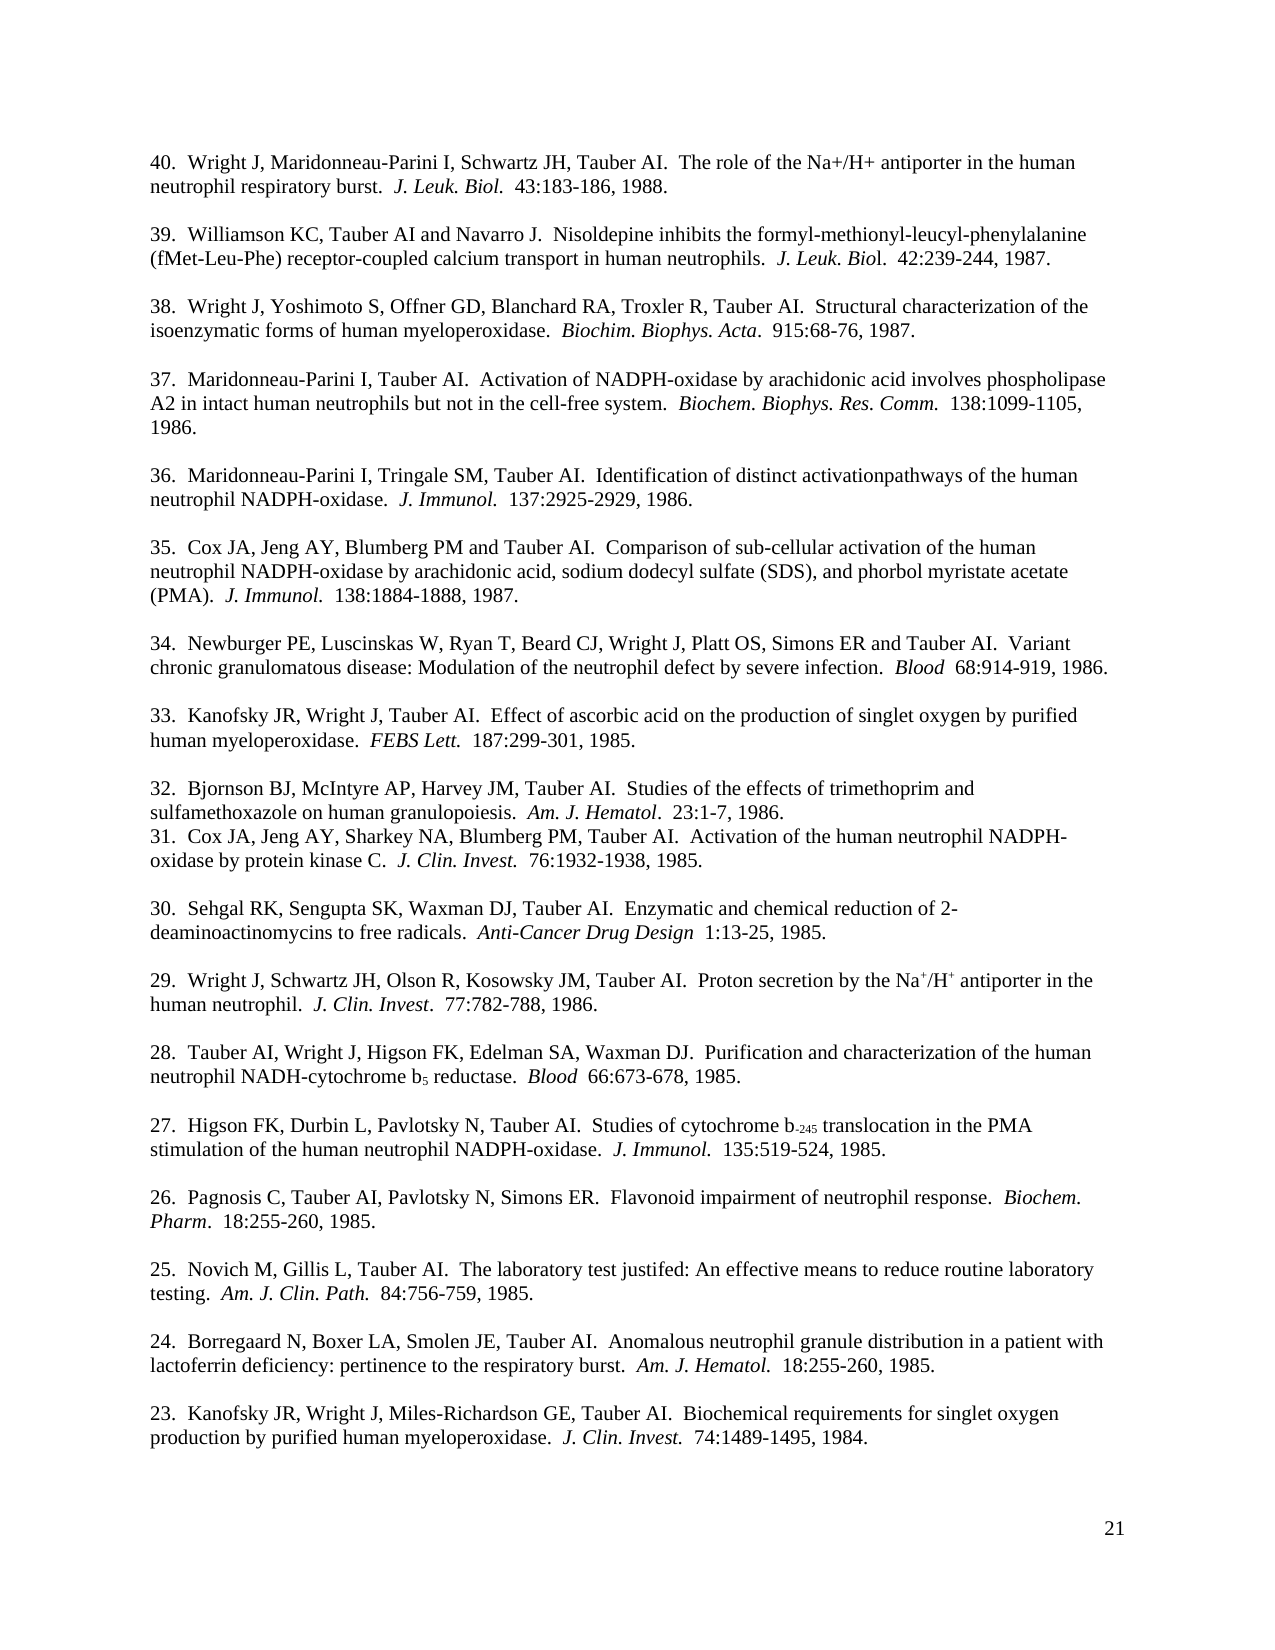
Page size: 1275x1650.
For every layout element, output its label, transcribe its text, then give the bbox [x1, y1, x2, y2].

text 23. Kanofsky JR, Wright J, Miles-Richardson GE, Tauber AI. Biochemical requirements for singlet oxygen production by purified human myeloperoxidase. J. Clin. Invest. 74:1489-1495, 1984. [150, 1401, 1125, 1449]
text 29. Wright J, Schwartz JH, Olson R, Kosowsky JM, Tauber AI. Proton secretion by the Na+/H+ antiporter in the human neutrophil. J. Clin. Invest. 77:782-788, 1986. [150, 968, 1125, 1016]
text 25. Novich M, Gillis L, Tauber AI. The laboratory test justifed: An effective means to reduce routine laboratory testing. Am. J. Clin. Path. 84:756-759, 1985. [150, 1257, 1125, 1305]
text 31. Cox JA, Jeng AY, Sharkey NA, Blumberg PM, Tauber AI. Activation of the human neutrophil NADPH-oxidase by protein kinase C. J. Clin. Invest. 76:1932-1938, 1985. [150, 824, 1125, 872]
text 38. Wright J, Yoshimoto S, Offner GD, Blanchard RA, Troxler R, Tauber AI. Structural characterization of the isoenzymatic forms of human myeloperoxidase. Biochim. Biophys. Acta. 915:68-76, 1987. [150, 294, 1125, 342]
text 34. Newburger PE, Luscinskas W, Ryan T, Beard CJ, Wright J, Platt OS, Simons ER and Tauber AI. Variant chronic granulomatous disease: Modulation of the neutrophil defect by severe infection. Blood 68:914-919, 1986. [150, 631, 1125, 679]
text 39. Williamson KC, Tauber AI and Navarro J. Nisoldepine inhibits the formyl-methionyl-leucyl-phenylalanine (fMet-Leu-Phe) receptor-coupled calcium transport in human neutrophils. J. Leuk. Biol. 42:239-244, 1987. [150, 222, 1125, 270]
text 32. Bjornson BJ, McIntyre AP, Harvey JM, Tauber AI. Studies of the effects of trimethoprim and sulfamethoxazole on human granulopoiesis. Am. J. Hematol. 23:1-7, 1986. [150, 776, 1125, 824]
text 37. Maridonneau-Parini I, Tauber AI. Activation of NADPH-oxidase by arachidonic acid involves phospholipase A2 in intact human neutrophils but not in the cell-free system. Biochem. Biophys. Res. Comm. 138:1099-1105, 1986. [150, 367, 1125, 439]
text 28. Tauber AI, Wright J, Higson FK, Edelman SA, Waxman DJ. Purification and characterization of the human neutrophil NADH-cytochrome b5 reductase. Blood 66:673-678, 1985. [150, 1040, 1125, 1088]
text 27. Higson FK, Durbin L, Pavlotsky N, Tauber AI. Studies of cytochrome b-245 translocation in the PMA stimulation of the human neutrophil NADPH-oxidase. J. Immunol. 135:519-524, 1985. [150, 1112, 1125, 1161]
text 26. Pagnosis C, Tauber AI, Pavlotsky N, Simons ER. Flavonoid impairment of neutrophil response. Biochem. Pharm. 18:255-260, 1985. [150, 1185, 1125, 1233]
text 35. Cox JA, Jeng AY, Blumberg PM and Tauber AI. Comparison of sub-cellular activation of the human neutrophil NADPH-oxidase by arachidonic acid, sodium dodecyl sulfate (SDS), and phorbol myristate acetate (PMA). J. Immunol. 138:1884-1888, 1987. [150, 535, 1125, 607]
text 24. Borregaard N, Boxer LA, Smolen JE, Tauber AI. Anomalous neutrophil granule distribution in a patient with lactoferrin deficiency: pertinence to the respiratory burst. Am. J. Hematol. 18:255-260, 1985. [150, 1329, 1125, 1377]
text 36. Maridonneau-Parini I, Tringale SM, Tauber AI. Identification of distinct activationpathways of the human neutrophil NADPH-oxidase. J. Immunol. 137:2925-2929, 1986. [150, 463, 1125, 511]
text 40. Wright J, Maridonneau-Parini I, Schwartz JH, Tauber AI. The role of the Na+/H+ antiporter in the human neutrophil respiratory burst. J. Leuk. Biol. 43:183-186, 1988. [150, 150, 1125, 198]
text 33. Kanofsky JR, Wright J, Tauber AI. Effect of ascorbic acid on the production of singlet oxygen by purified human myeloperoxidase. FEBS Lett. 187:299-301, 1985. [150, 703, 1125, 752]
text 30. Sehgal RK, Sengupta SK, Waxman DJ, Tauber AI. Enzymatic and chemical reduction of 2-deaminoactinomycins to free radicals. Anti-Cancer Drug Design 1:13-25, 1985. [150, 896, 1125, 944]
